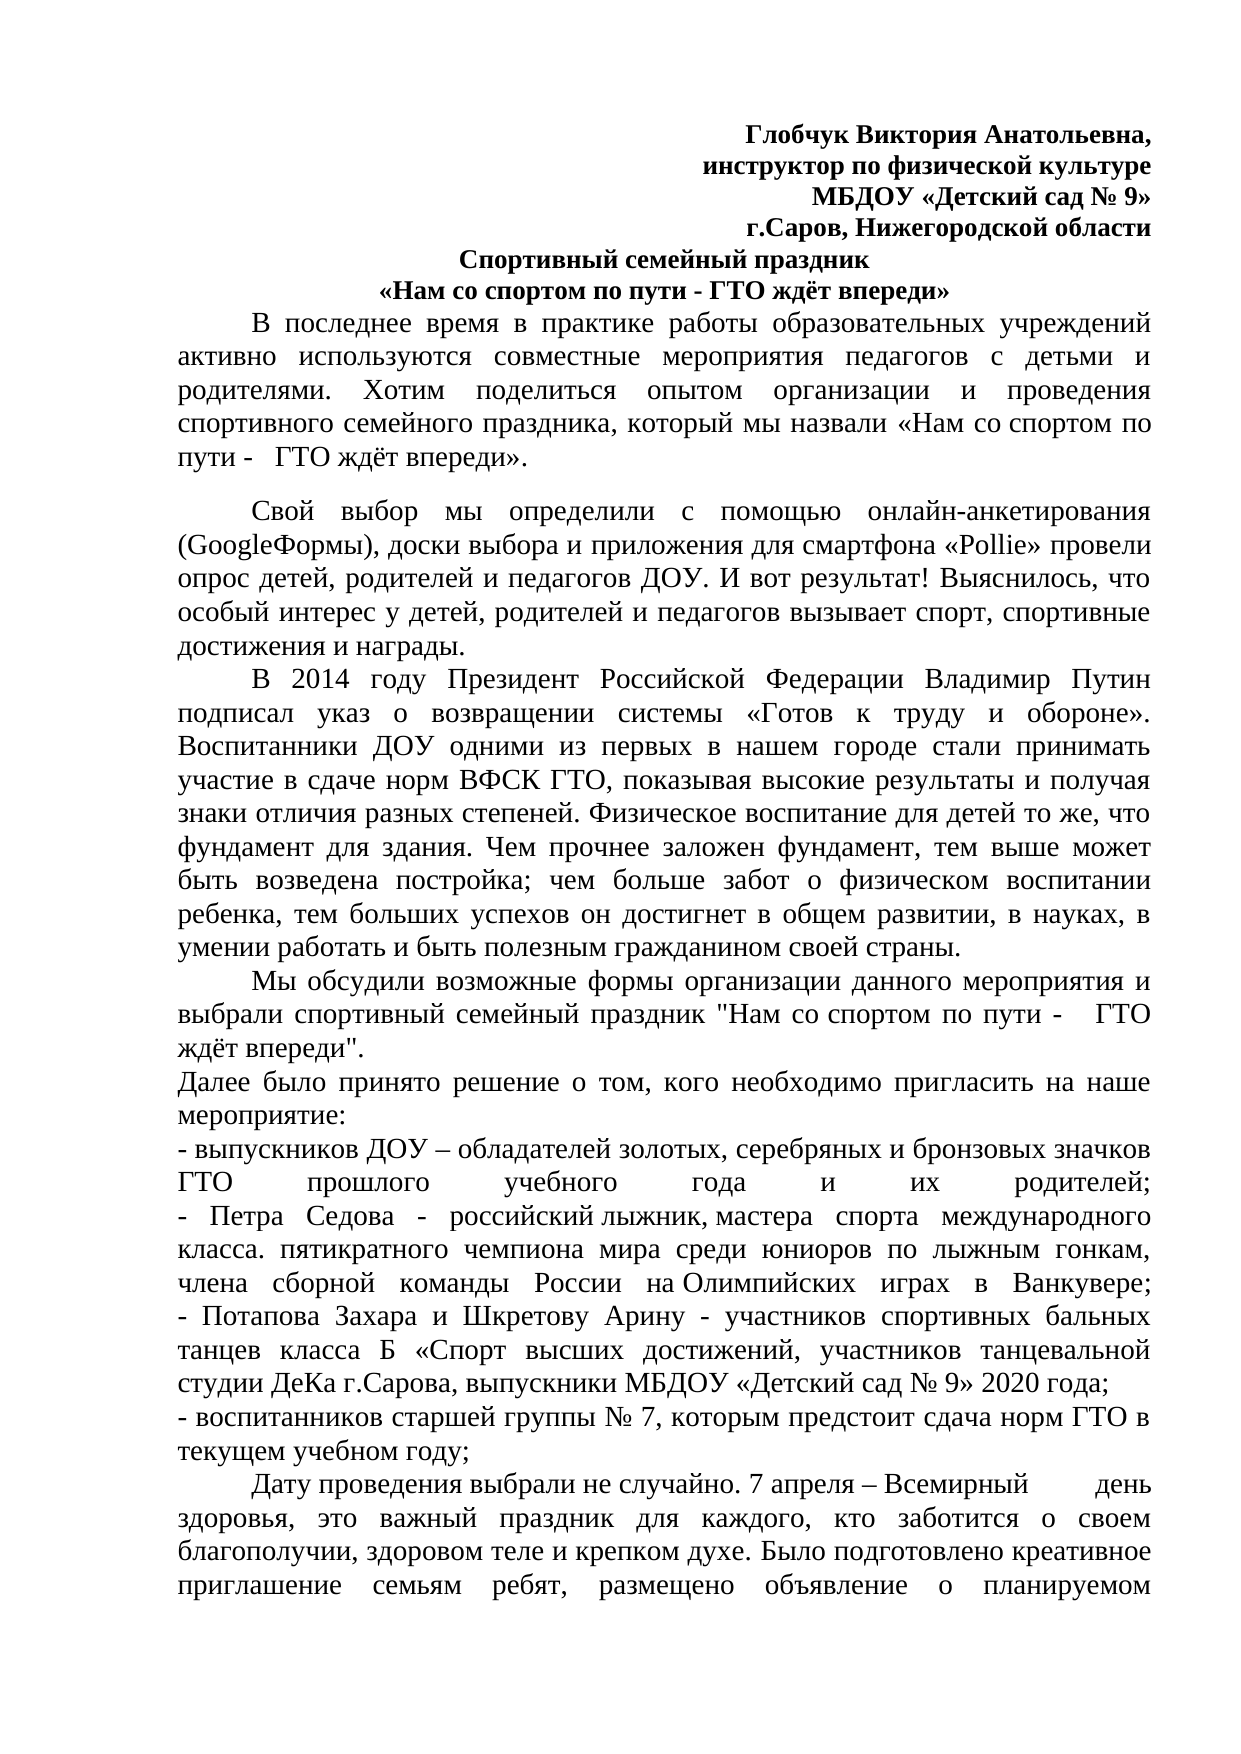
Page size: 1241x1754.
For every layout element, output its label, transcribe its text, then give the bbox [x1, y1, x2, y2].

text МБДОУ «Детский сад № 9» [177, 180, 1152, 212]
text Спортивный семейный праздник [177, 243, 1152, 274]
text В последнее время в практике работы образовательных учреждений активно используются совместные мероприятия педагогов с детьми и родителями. Хотим поделиться опытом организации и проведения спортивного семейного праздника, который мы назвали «Нам со спортом по пути - ГТО ждёт впереди». [177, 305, 1152, 473]
text Свой выбор мы определили с помощью онлайн-анкетирования (GoogleФормы), доски выбора и приложения для смартфона «Pollie» провели опрос детей, родителей и педагогов ДОУ. И вот результат! Выяснилось, что особый интерес у детей, родителей и педагогов вызывает спорт, спортивные достижения и награды. [177, 493, 1152, 661]
text г.Саров, Нижегородской области [177, 212, 1152, 243]
text Глобчук Виктория Анатольевна, [177, 118, 1152, 149]
text инструктор по физической культуре [177, 149, 1152, 180]
text В 2014 году Президент Российской Федерации Владимир Путин подписал указ о возвращении системы «Готов к труду и обороне». Воспитанники ДОУ одними из первых в нашем городе стали принимать участие в сдаче норм ВФСК ГТО, показывая высокие результаты и получая знаки отличия разных степеней. Физическое воспитание для детей то же, что фундамент для здания. Чем прочнее заложен фундамент, тем выше может быть возведена постройка; чем больше забот о физическом воспитании ребенка, тем больших успехов он достигнет в общем развитии, в науках, в умении работать и быть полезным гражданином своей страны. [177, 661, 1152, 963]
text «Нам со спортом по пути - ГТО ждёт впереди» [177, 274, 1152, 305]
text Мы обсудили возможные формы организации данного мероприятия и выбрали спортивный семейный праздник "Нам со спортом по пути - ГТО ждёт впереди". Далее было принято решение о том, кого необходимо пригласить на наше мероприятие: - выпускников ДОУ – обладателей золотых, серебряных и бронзовых значков ГТО прошлого учебного года и их родителей; - Петра Седова - российский лыжник, мастера спорта международного класса. пятикратного чемпиона мира среди юниоров по лыжным гонкам, члена сборной команды России на Олимпийских играх в Ванкувере; - Потапова Захара и Шкретову Арину - участников спортивных бальных танцев класса Б «Спорт высших достижений, участников танцевальной студии ДеКа г.Сарова, выпускники МБДОУ «Детский сад № 9» 2020 года; [177, 1265, 1152, 1399]
text Мы обсудили возможные формы организации данного мероприятия и выбрали спортивный семейный праздник "Нам со спортом по пути - ГТО ждёт впереди". Далее было принято решение о том, кого необходимо пригласить на наше мероприятие: - выпускников ДОУ – обладателей золотых, серебряных и бронзовых значков ГТО прошлого учебного года и их родителей; - Петра Седова - российский лыжник, мастера спорта международного класса. пятикратного чемпиона мира среди юниоров по лыжным гонкам, члена сборной команды России на Олимпийских играх в Ванкувере; - Потапова Захара и Шкретову Арину - участников спортивных бальных танцев класса Б «Спорт высших достижений, участников танцевальной студии ДеКа г.Сарова, выпускники МБДОУ «Детский сад № 9» 2020 года; [177, 963, 1152, 1231]
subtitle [177, 1466, 1152, 1600]
subtitle - воспитанников старшей группы № 7, которым предстоит сдача норм ГТО в текущем учебном году; [177, 1399, 1152, 1466]
